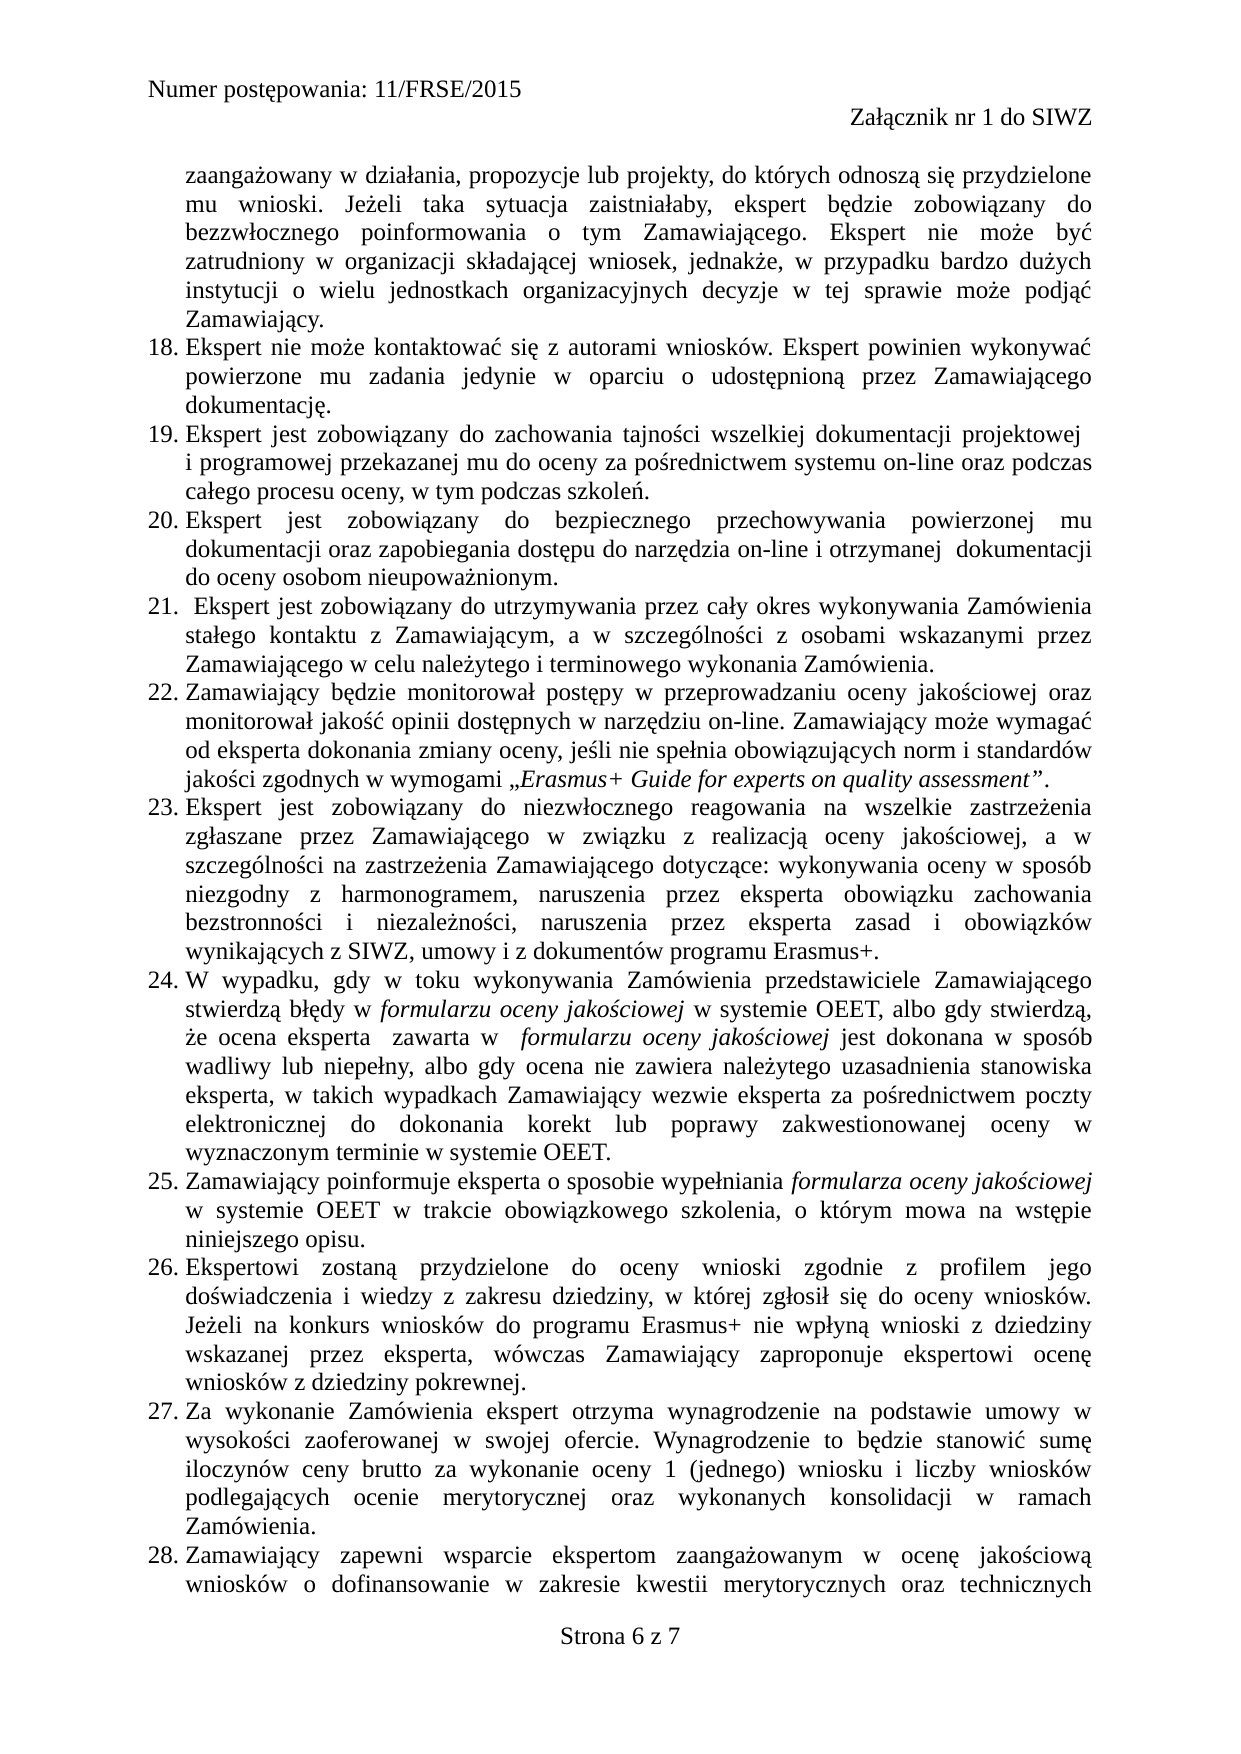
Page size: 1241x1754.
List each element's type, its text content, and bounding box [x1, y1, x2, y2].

list Ekspert jest zobowiązany do utrzymywania przez cały okres wykonywania Zamówienia stałego kontaktu z Zamawiającym, a w szczególności z osobami wskazanymi przez Zamawiającego w celu należytego i terminowego wykonania Zamówienia. [148, 591, 1093, 677]
list Zamawiający poinformuje eksperta o sposobie wypełniania formularza oceny jakościowej w systemie OEET w trakcie obowiązkowego szkolenia, o którym mowa na wstępie niniejszego opisu. [148, 1166, 1093, 1252]
list Ekspert jest zobowiązany do bezpiecznego przechowywania powierzonej mu dokumentacji oraz zapobiegania dostępu do narzędzia on-line i otrzymanej dokumentacji do oceny osobom nieupoważnionym. [148, 505, 1093, 591]
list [148, 160, 1093, 332]
list W wypadku, gdy w toku wykonywania Zamówienia przedstawiciele Zamawiającego stwierdzą błędy w formularzu oceny jakościowej w systemie OEET, albo gdy stwierdzą, że ocena eksperta zawarta w formularzu oceny jakościowej jest dokonana w sposób wadliwy lub niepełny, albo gdy ocena nie zawiera należytego uzasadnienia stanowiska eksperta, w takich wypadkach Zamawiający wezwie eksperta za pośrednictwem poczty elektronicznej do dokonania korekt lub poprawy zakwestionowanej oceny w wyznaczonym terminie w systemie OEET. [148, 965, 1093, 1166]
list Ekspert nie może kontaktować się z autorami wniosków. Ekspert powinien wykonywać powierzone mu zadania jedynie w oparciu o udostępnioną przez Zamawiającego dokumentację. [148, 332, 1093, 419]
list Ekspertowi zostaną przydzielone do oceny wnioski zgodnie z profilem jego doświadczenia i wiedzy z zakresu dziedziny, w której zgłosił się do oceny wniosków. Jeżeli na konkurs wniosków do programu Erasmus+ nie wpłyną wnioski z dziedziny wskazanej przez eksperta, wówczas Zamawiający zaproponuje ekspertowi ocenę wniosków z dziedziny pokrewnej. [148, 1252, 1093, 1396]
list Ekspert jest zobowiązany do zachowania tajności wszelkiej dokumentacji projektowej i programowej przekazanej mu do oceny za pośrednictwem systemu on-line oraz podczas całego procesu oceny, w tym podczas szkoleń. [148, 419, 1093, 505]
list Zamawiający będzie monitorował postępy w przeprowadzaniu oceny jakościowej oraz monitorował jakość opinii dostępnych w narzędziu on-line. Zamawiający może wymagać od eksperta dokonania zmiany oceny, jeśli nie spełnia obowiązujących norm i standardów jakości zgodnych w wymogami „Erasmus+ Guide for experts on quality assessment”. [148, 677, 1093, 792]
list Ekspert jest zobowiązany do niezwłocznego reagowania na wszelkie zastrzeżenia zgłaszane przez Zamawiającego w związku z realizacją oceny jakościowej, a w szczególności na zastrzeżenia Zamawiającego dotyczące: wykonywania oceny w sposób niezgodny z harmonogramem, naruszenia przez eksperta obowiązku zachowania bezstronności i niezależności, naruszenia przez eksperta zasad i obowiązków wynikających z SIWZ, umowy i z dokumentów programu Erasmus+. [148, 792, 1093, 965]
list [148, 1540, 1093, 1597]
list Za wykonanie Zamówienia ekspert otrzyma wynagrodzenie na podstawie umowy w wysokości zaoferowanej w swojej ofercie. Wynagrodzenie to będzie stanowić sumę iloczynów ceny brutto za wykonanie oceny 1 (jednego) wniosku i liczby wniosków podlegających ocenie merytorycznej oraz wykonanych konsolidacji w ramach Zamówienia. [148, 1396, 1093, 1540]
